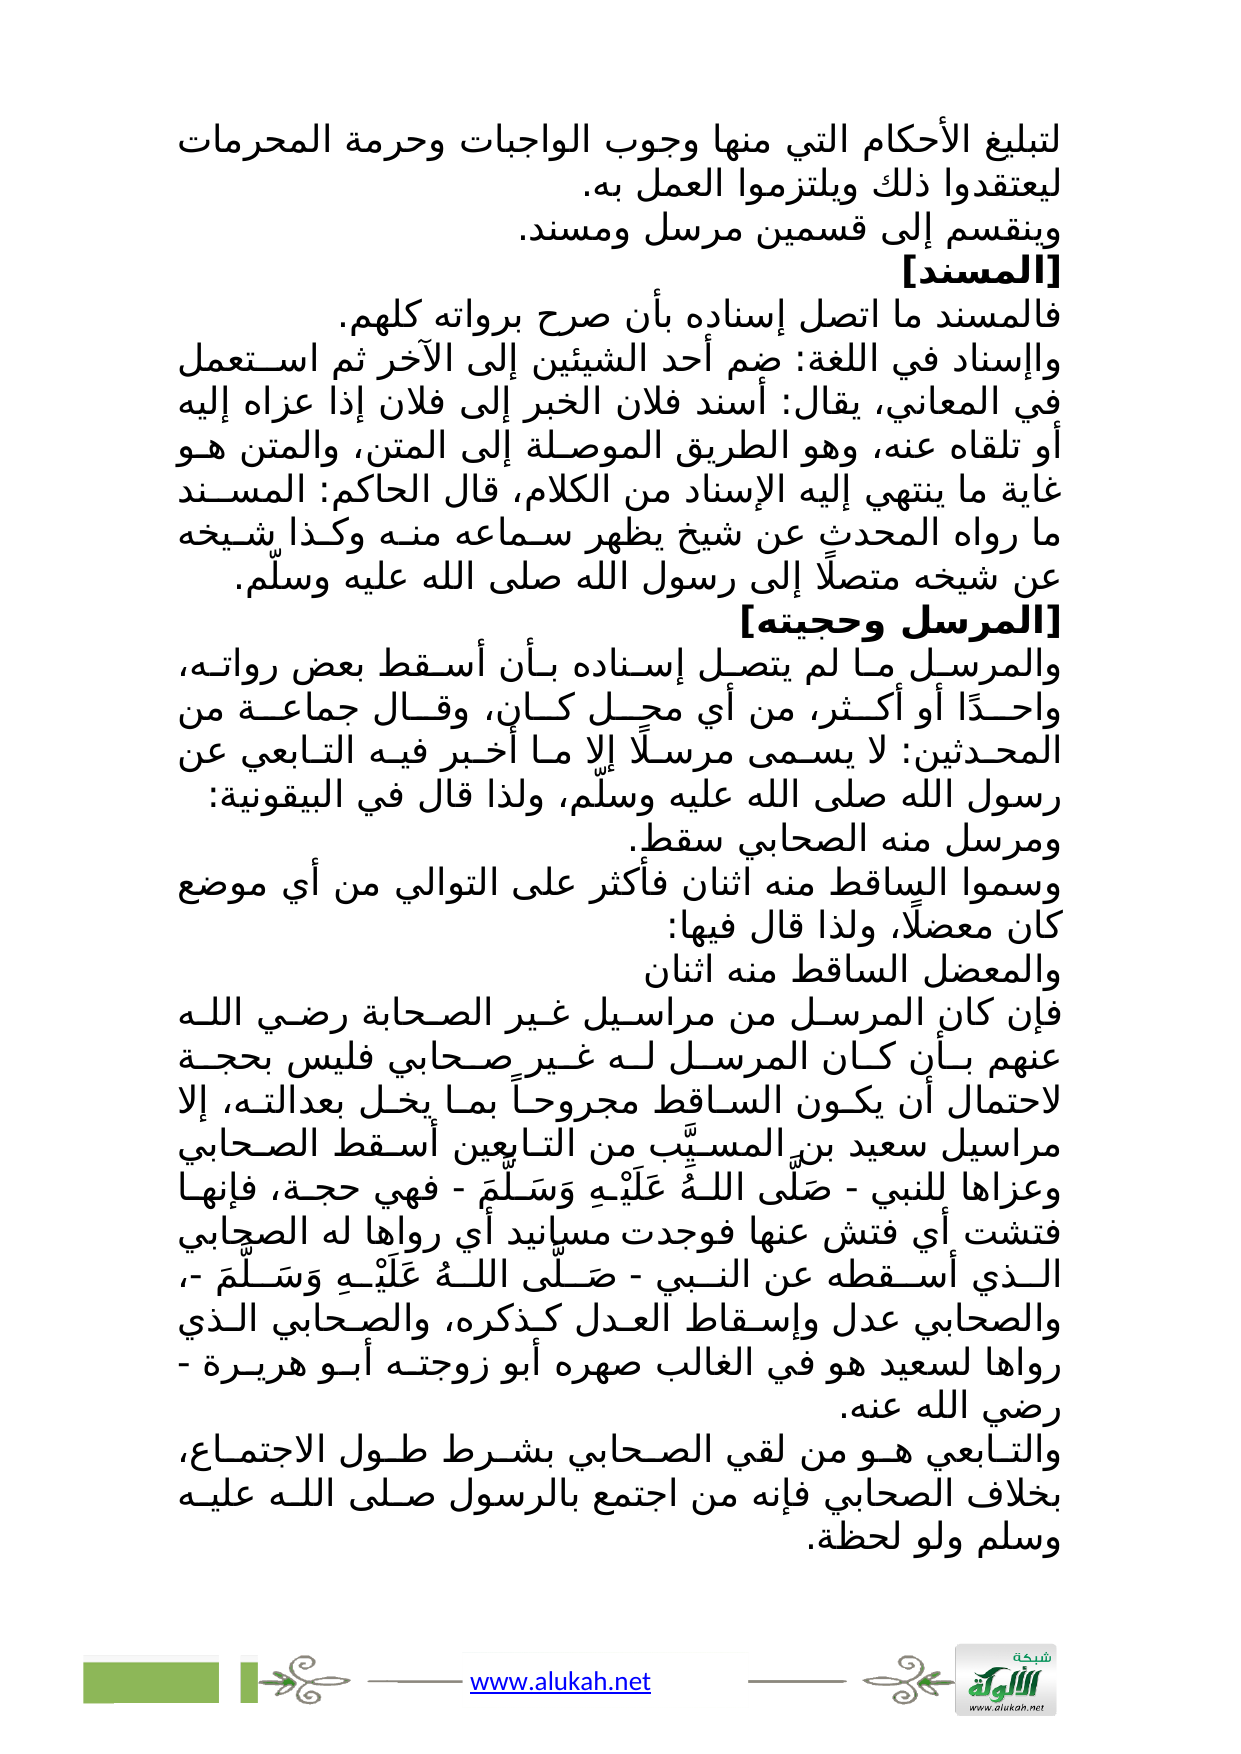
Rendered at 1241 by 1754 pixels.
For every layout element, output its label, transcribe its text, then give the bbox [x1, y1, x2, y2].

text واإسناد في اللغة: ضم أحد الشيئين إلى الآخر ثم استعمل في المعاني، يقال: أسند فلان الخبر إلى فلان إذا عزاه إليه أو تلقاه عنه، وهو الطريق الموصلة إلى المتن، والمتن هو غاية ما ينتهي إليه الإسناد من الكلام، قال الحاكم: المسند ما رواه المحدث عن شيخ يظهر سماعه منه وكذا شيخه عن شيخه متصلًا إلى رسول الله صلى الله عليه وسلّم. [177, 336, 1063, 598]
text فإن كان المرسل من مراسيل غير الصحابة رضي الله عنهم بأن كان المرسل له غير صحابي فليس بحجة لاحتمال أن يكون الساقط مجروحاً بما يخل بعدالته، إلا مراسيل سعيد بن المسيَِّب من التابعين أسقط الصحابي وعزاها للنبي - صَلَّى اللهُ عَلَيْهِ وَسَلَّمَ - فهي حجة، فإنها فتشت أي فتش عنها فوجدت مسانيد أي رواها له الصحابي الذي أسقطه عن النبي - صَلَّى اللهُ عَلَيْهِ وَسَلَّمَ -، والصحابي عدل وإسقاط العدل كذكره، والصحابي الذي رواها لسعيد هو في الغالب صهره أبو زوجته أبو هريرة - رضي الله عنه. [177, 991, 1063, 1427]
text وينقسم إلى قسمين مرسل ومسند. [177, 205, 1063, 249]
text وسموا الساقط منه اثنان فأكثر على التوالي من أي موضع كان معضلًا، ولذا قال فيها: [177, 860, 1063, 947]
text والمرسل ما لم يتصل إسناده بأن أسقط بعض رواته، واحدًا أو أكثر، من أي محل كان، وقال جماعة من المحدثين: لا يسمى مرسلًا إلا ما أخبر فيه التابعي عن رسول الله صلى الله عليه وسلّم، ولذا قال في البيقونية: [177, 642, 1063, 816]
text والتابعي هو من لقي الصحابي بشرط طول الاجتماع، بخلاف الصحابي فإنه من اجتمع بالرسول صلى الله عليه وسلم ولو لحظة. [177, 1427, 1063, 1558]
text فالمسند ما اتصل إسناده بأن صرح برواته كلهم. [177, 293, 1063, 336]
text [177, 118, 1063, 205]
picture [81, 1641, 1057, 1723]
text [المسند] [177, 249, 1063, 293]
text والمعضل الساقط منه اثنان [177, 947, 1063, 991]
text [المرسل وحجيته] [177, 598, 1063, 642]
text ومرسل منه الصحابي سقط. [177, 816, 1063, 860]
